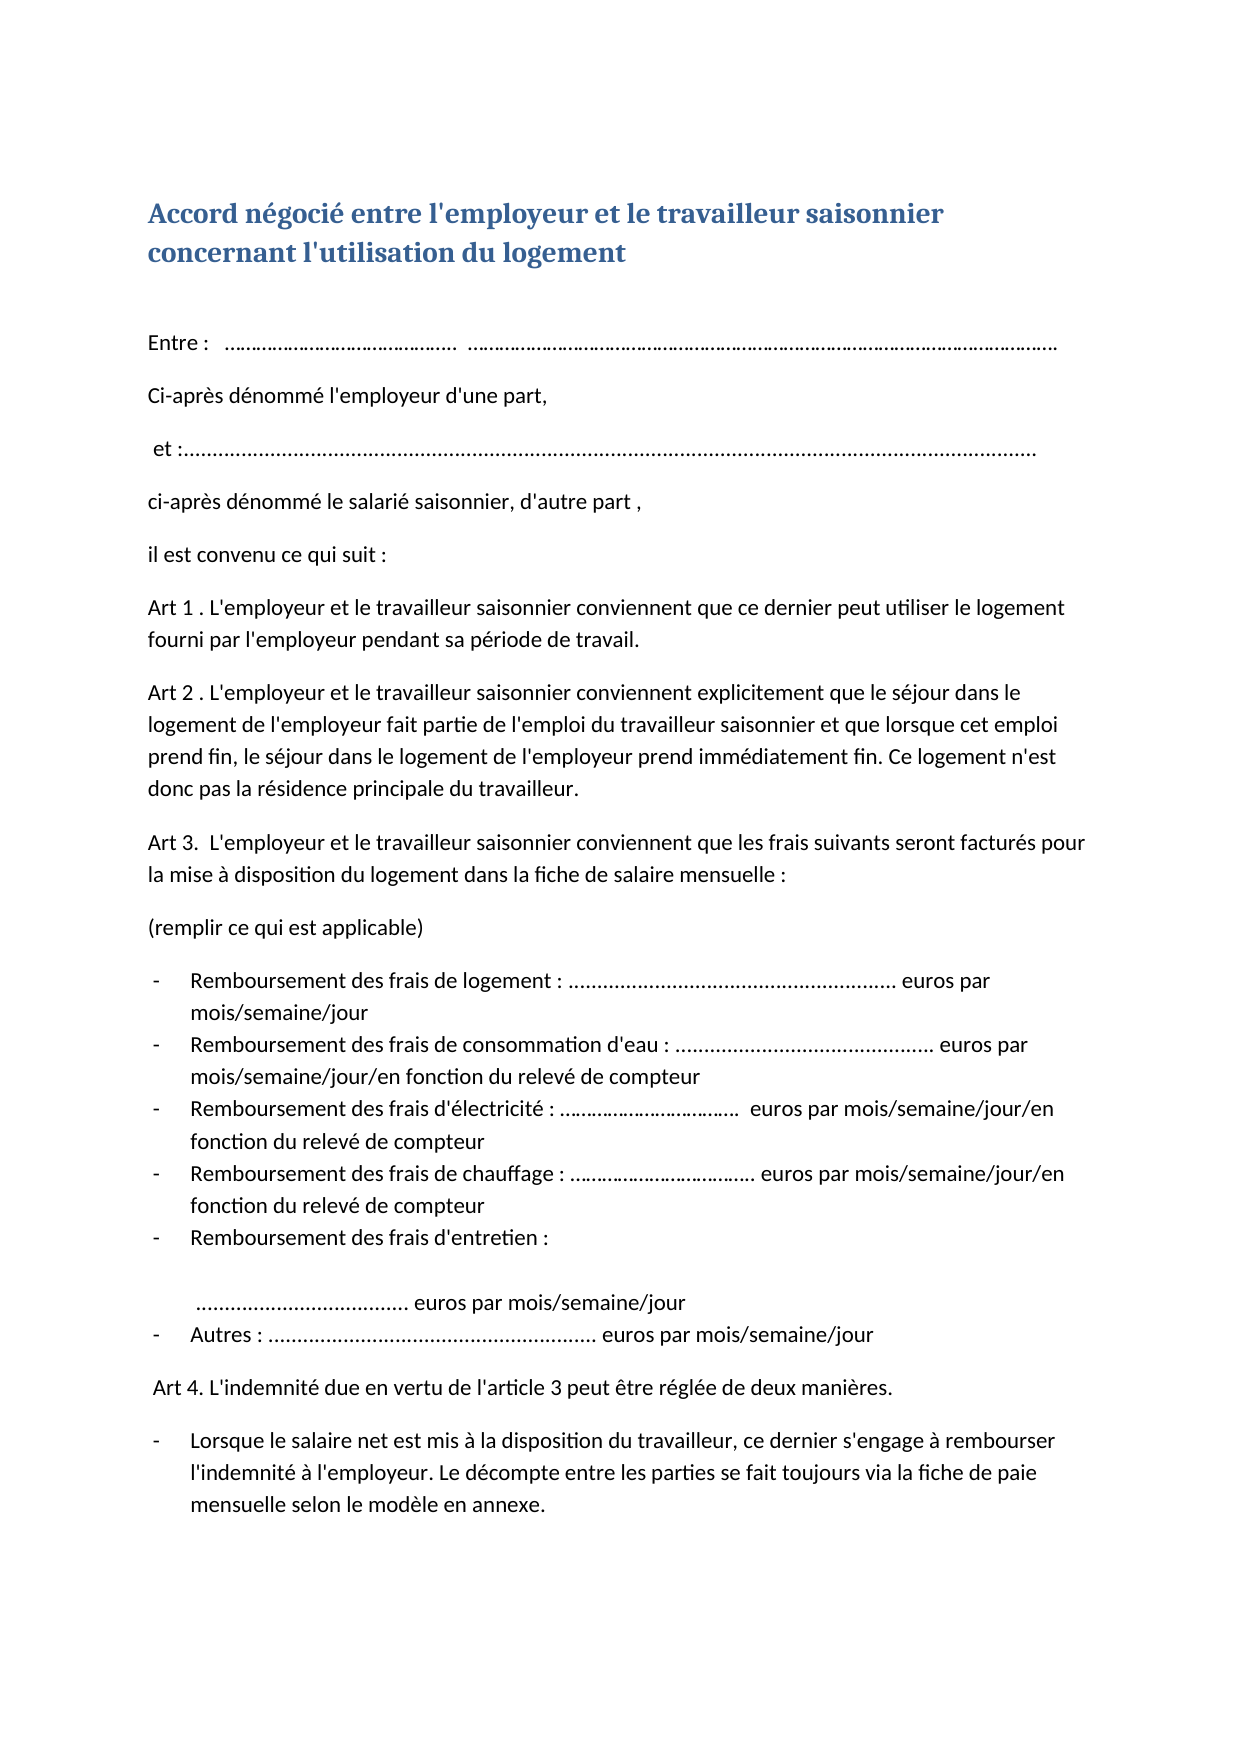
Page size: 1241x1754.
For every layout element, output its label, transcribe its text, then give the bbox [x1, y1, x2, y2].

text Art 1 . L'employeur et le travailleur saisonnier conviennent que ce dernier peut utiliser le logement fourni par l'employeur pendant sa période de travail. [148, 593, 1093, 653]
list Remboursement des frais de chauffage : …………………………….. euros par mois/semaine/jour/en fonction du relevé de compteur [153, 1159, 1093, 1219]
text ci-après dénommé le salarié saisonnier, d'autre part , [148, 487, 1093, 515]
text Art 3. L'employeur et le travailleur saisonnier conviennent que les frais suivants seront facturés pour la mise à disposition du logement dans la fiche de salaire mensuelle : [148, 828, 1093, 888]
list Remboursement des frais d'entretien : ..................................... euros par mois/semaine/jour [153, 1223, 1093, 1316]
text et :.................................................................................................................................................... [148, 434, 1093, 462]
subtitle Accord négocié entre l'employeur et le travailleur saisonnier concernant l'utilisation du logement [148, 198, 1093, 270]
text Art 2 . L'employeur et le travailleur saisonnier conviennent explicitement que le séjour dans le logement de l'employeur fait partie de l'emploi du travailleur saisonnier et que lorsque cet emploi prend fin, le séjour dans le logement de l'employeur prend immédiatement fin. Ce logement n'est donc pas la résidence principale du travailleur. [148, 678, 1093, 803]
text Art 4. L'indemnité due en vertu de l'article 3 peut être réglée de deux manières. [153, 1373, 1093, 1401]
list Autres : ......................................................... euros par mois/semaine/jour [153, 1320, 1093, 1348]
list Remboursement des frais de consommation d'eau : ............................................. euros par mois/semaine/jour/en fonction du relevé de compteur [153, 1030, 1093, 1090]
text Ci-après dénommé l'employeur d'une part, [148, 381, 1093, 409]
text Entre : …………………………………….. …………………………………………………………………………………………………. [148, 328, 1093, 356]
list Lorsque le salaire net est mis à la disposition du travailleur, ce dernier s'engage à rembourser l'indemnité à l'employeur. Le décompte entre les parties se fait toujours via la fiche de paie mensuelle selon le modèle en annexe. [153, 1426, 1093, 1518]
list Remboursement des frais d'électricité : ……………………………. euros par mois/semaine/jour/en fonction du relevé de compteur [153, 1094, 1093, 1155]
list Remboursement des frais de logement : ......................................................... euros par mois/semaine/jour [153, 966, 1093, 1026]
text il est convenu ce qui suit : [148, 540, 1093, 568]
text (remplir ce qui est applicable) [148, 913, 1093, 941]
